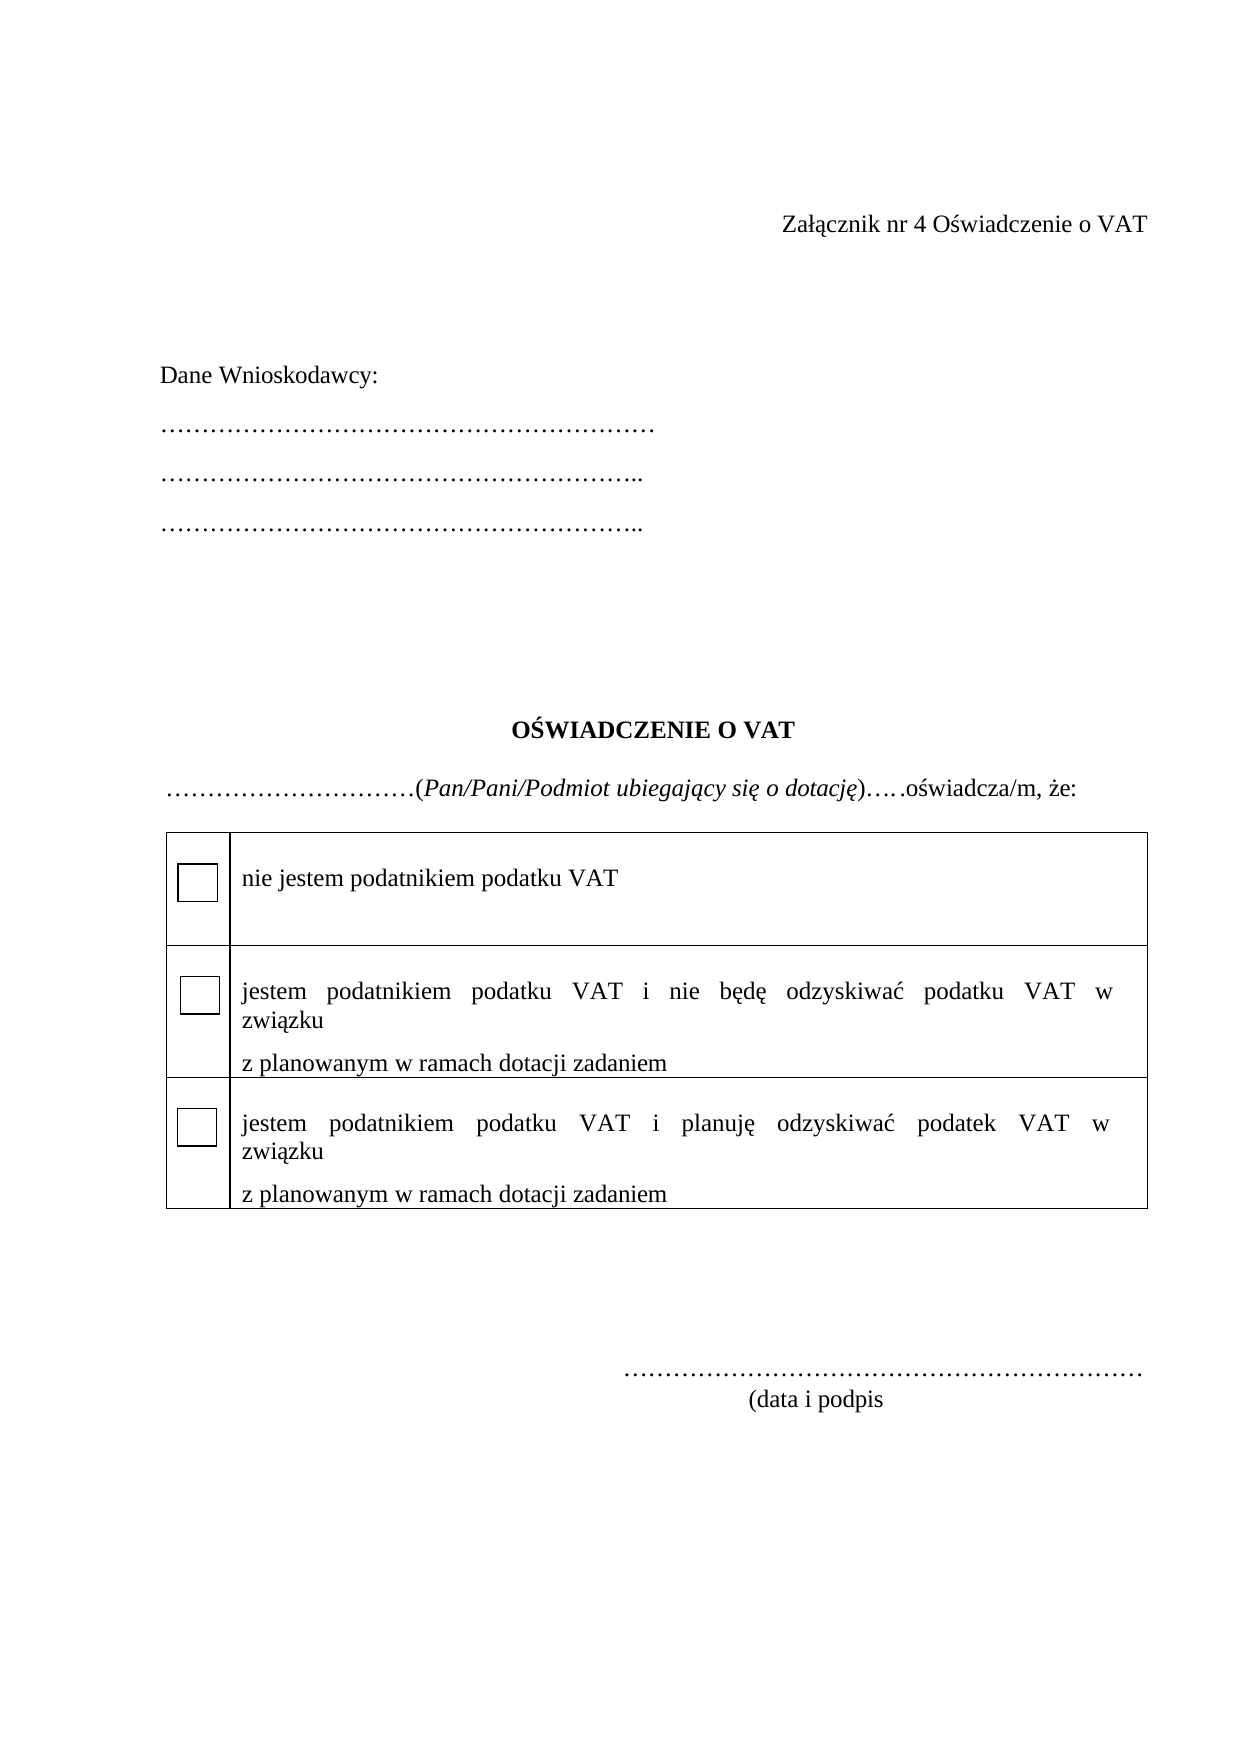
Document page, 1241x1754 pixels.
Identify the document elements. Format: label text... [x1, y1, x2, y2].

text …………………………………………………… [159, 409, 1159, 438]
text Załącznik nr 4 Oświadczenie o VAT [94, 209, 1148, 238]
text …………………………(Pan/Pani/Podmiot ubiegający się o dotację)… oświadcza/m, że: [165, 773, 1159, 802]
table_cell [167, 946, 229, 1077]
table_header [167, 833, 229, 945]
table_cell jestem podatnikiem podatku VAT i planuję odzyskiwać podatek VAT w związku z planowanym w ramach dotacji zadaniem [231, 1078, 1147, 1208]
subtitle OŚWIADCZENIE O VAT [208, 715, 1099, 744]
text (data i podpis [748, 1384, 1159, 1412]
table_cell jestem podatnikiem podatku VAT i nie będę odzyskiwać podatku VAT w związku z planowanym w ramach dotacji zadaniem [231, 946, 1147, 1077]
text ……………………………………………………… [623, 1353, 1159, 1381]
text ………………………………………………….. [159, 458, 1159, 487]
text Dane Wnioskodawcy: [159, 360, 1159, 389]
table_header nie jestem podatnikiem podatku VAT [231, 833, 1147, 945]
table_cell [167, 1078, 229, 1208]
text ………………………………………………….. [159, 508, 1159, 536]
